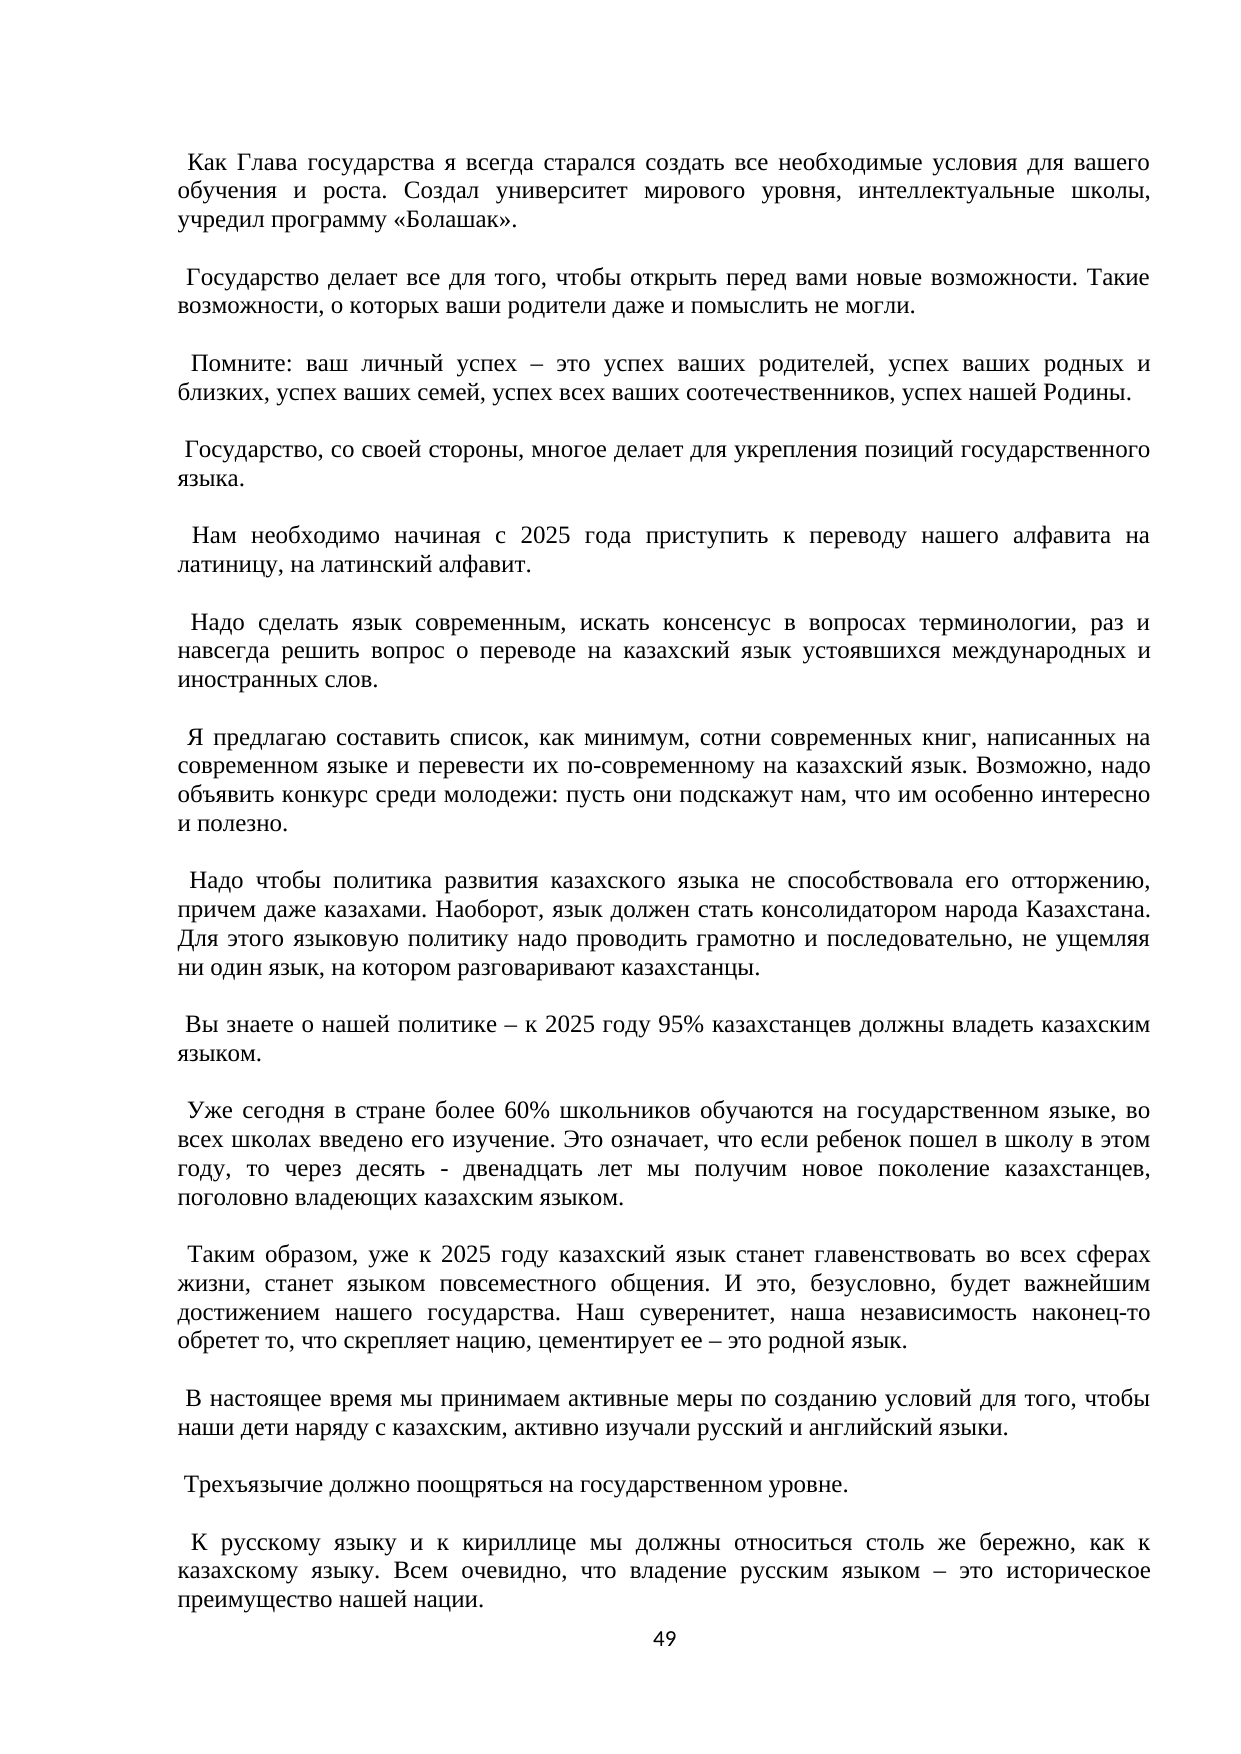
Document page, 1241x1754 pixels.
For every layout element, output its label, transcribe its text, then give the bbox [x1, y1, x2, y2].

text Я предлагаю составить список, как минимум, сотни современных книг, написанных на современном языке и перевести их по-современному на казахский язык. Возможно, надо объявить конкурс среди молодежи: пусть они подскажут нам, что им особенно интересно и полезно. [177, 722, 1152, 837]
text Вы знаете о нашей политике – к 2025 году 95% казахстанцев должны владеть казахским языком. [177, 1009, 1152, 1067]
text Уже сегодня в стране более 60% школьников обучаются на государственном языке, во всех школах введено его изучение. Это означает, что если ребенок пошел в школу в этом году, то через десять - двенадцать лет мы получим новое поколение казахстанцев, поголовно владеющих казахским языком. [177, 1096, 1152, 1211]
text Государство, со своей стороны, многое делает для укрепления позиций государственного языка. [177, 434, 1152, 492]
text Помните: ваш личный успех – это успех ваших родителей, успех ваших родных и близких, успех ваших семей, успех всех ваших соотечественников, успех нашей Родины. [177, 348, 1152, 406]
text Трехъязычие должно поощряться на государственном уровне. [177, 1469, 1152, 1498]
text Государство делает все для того, чтобы открыть перед вами новые возможности. Такие возможности, о которых ваши родители даже и помыслить не могли. [177, 262, 1152, 319]
text Нам необходимо начиная с 2025 года приступить к переводу нашего алфавита на латиницу, на латинский алфавит. [177, 521, 1152, 578]
text Надо чтобы политика развития казахского языка не способствовала его отторжению, причем даже казахами. Наоборот, язык должен стать консолидатором народа Казахстана. Для этого языковую политику надо проводить грамотно и последовательно, не ущемляя ни один язык, на котором разговаривают казахстанцы. [177, 866, 1152, 981]
text Как Глава государства я всегда старался создать все необходимые условия для вашего обучения и роста. Создал университет мирового уровня, интеллектуальные школы, учредил программу «Болашак». [177, 147, 1152, 233]
text Таким образом, уже к 2025 году казахский язык станет главенствовать во всех сферах жизни, станет языком повсеместного общения. И это, безусловно, будет важнейшим достижением нашего государства. Наш суверенитет, наша независимость наконец-то обретет то, что скрепляет нацию, цементирует ее – это родной язык. [177, 1239, 1152, 1354]
text К русскому языку и к кириллице мы должны относиться столь же бережно, как к казахскому языку. Всем очевидно, что владение русским языком – это историческое преимущество нашей нации. [177, 1527, 1152, 1613]
text В настоящее время мы принимаем активные меры по созданию условий для того, чтобы наши дети наряду с казахским, активно изучали русский и английский языки. [177, 1383, 1152, 1441]
text Надо сделать язык современным, искать консенсус в вопросах терминологии, раз и навсегда решить вопрос о переводе на казахский язык устоявшихся международных и иностранных слов. [177, 607, 1152, 693]
